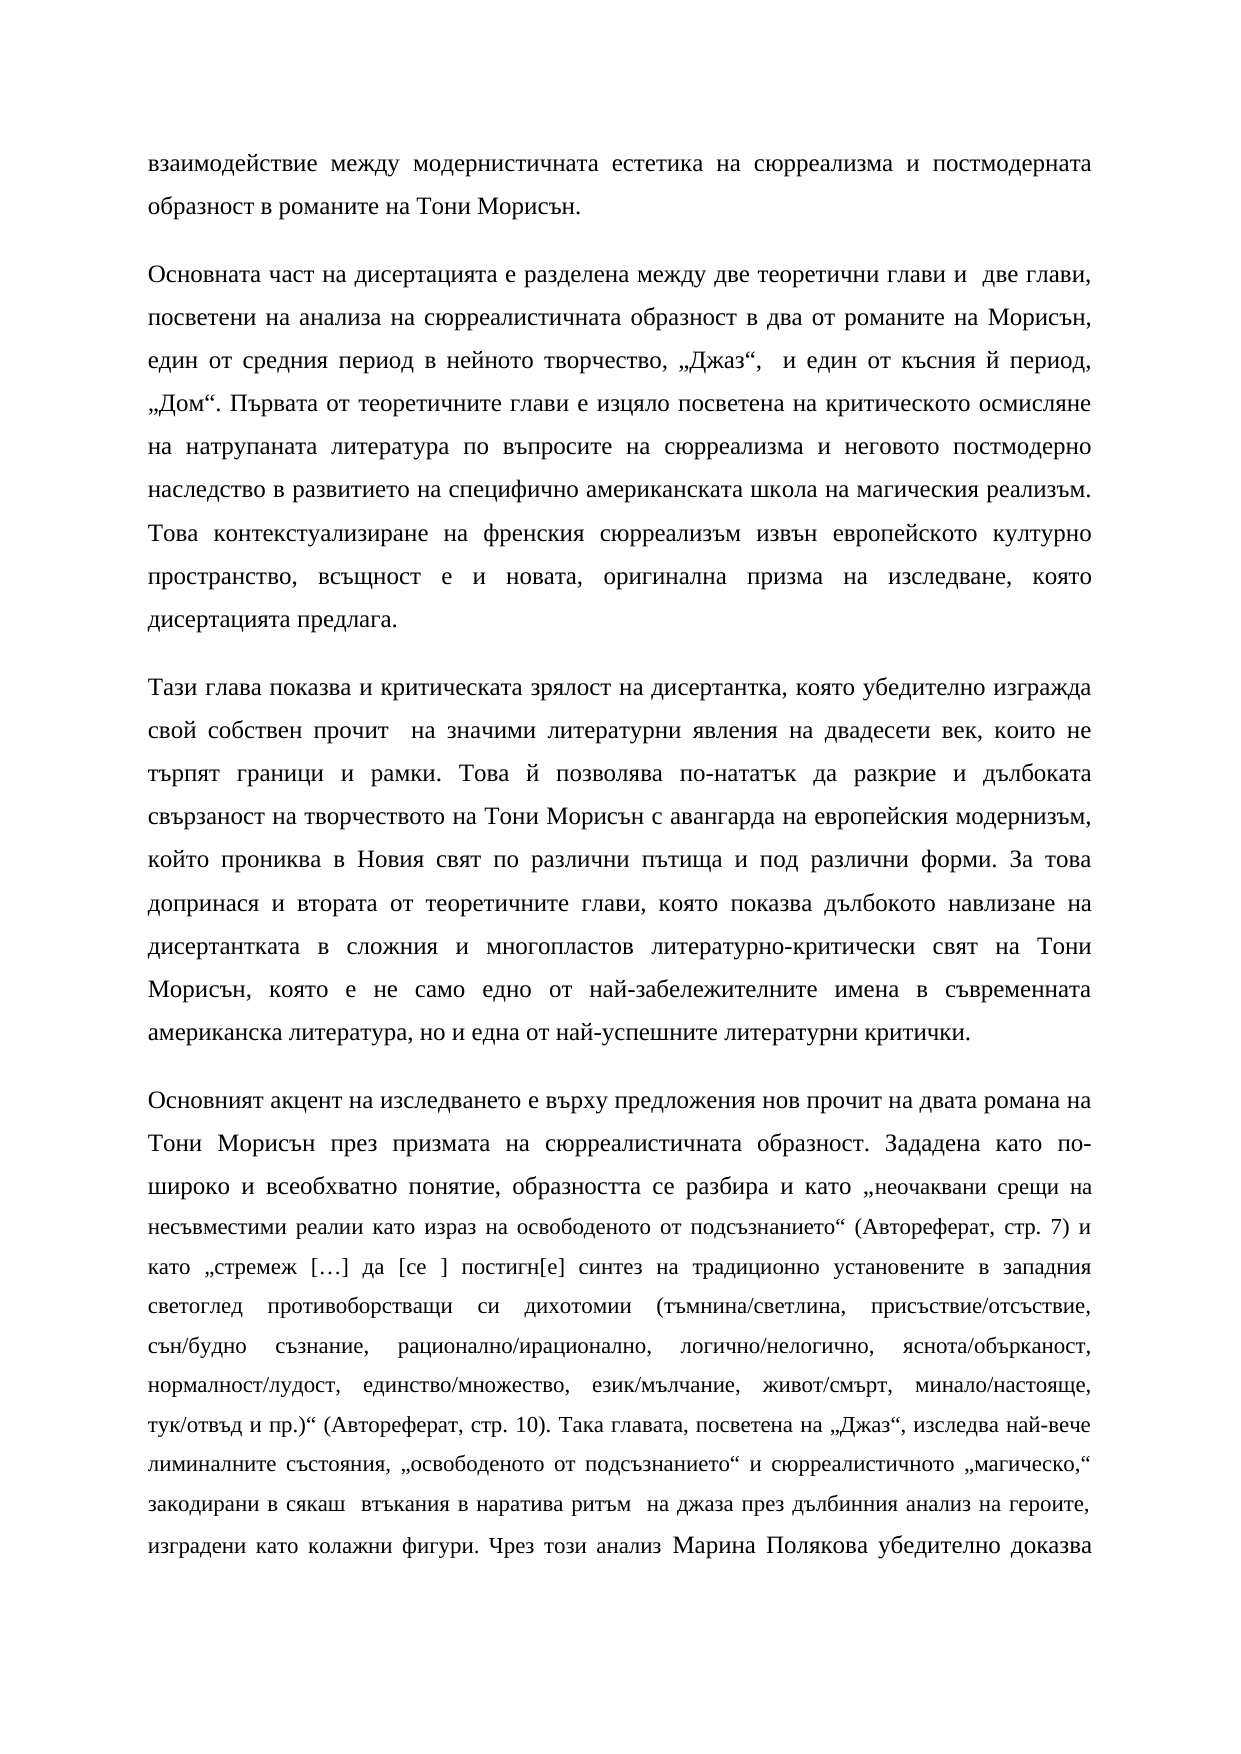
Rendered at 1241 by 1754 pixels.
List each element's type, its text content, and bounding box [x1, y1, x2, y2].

text Тази глава показва и критическата зрялост на дисертантка, която убедително изгражда свой собствен прочит на значими литературни явления на двадесети век, които не търпят граници и рамки. Това й позволява по-нататък да разкрие и дълбоката свързаност на творчеството на Тони Морисън с авангарда на европейския модернизъм, който прониква в Новия свят по различни пътища и под различни форми. За това допринася и втората от теоретичните глави, която показва дълбокото навлизане на дисертантката в сложния и многопластов литературно-критически свят на Тони Морисън, която е не само едно от най-забележителните имена в съвременната американска литература, но и една от най-успешните литературни критички. [148, 672, 1093, 1046]
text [148, 1085, 1093, 1559]
text Основната част на дисертацията е разделена между две теоретични глави и две глави, посветени на анализа на сюрреалистичната образност в два от романите на Морисън, един от средния период в нейното творчество, „Джаз“, и един от късния й период, „Дом“. Първата от теоретичните глави е изцяло посветена на критическото осмисляне на натрупаната литература по въпросите на сюрреализма и неговото постмодерно наследство в развитието на специфично американската школа на магическия реализъм. Това контекстуализиране на френския сюрреализъм извън европейското културно пространство, всъщност е и новата, оригинална призма на изследване, която дисертацията предлага. [148, 259, 1093, 633]
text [148, 148, 1093, 219]
